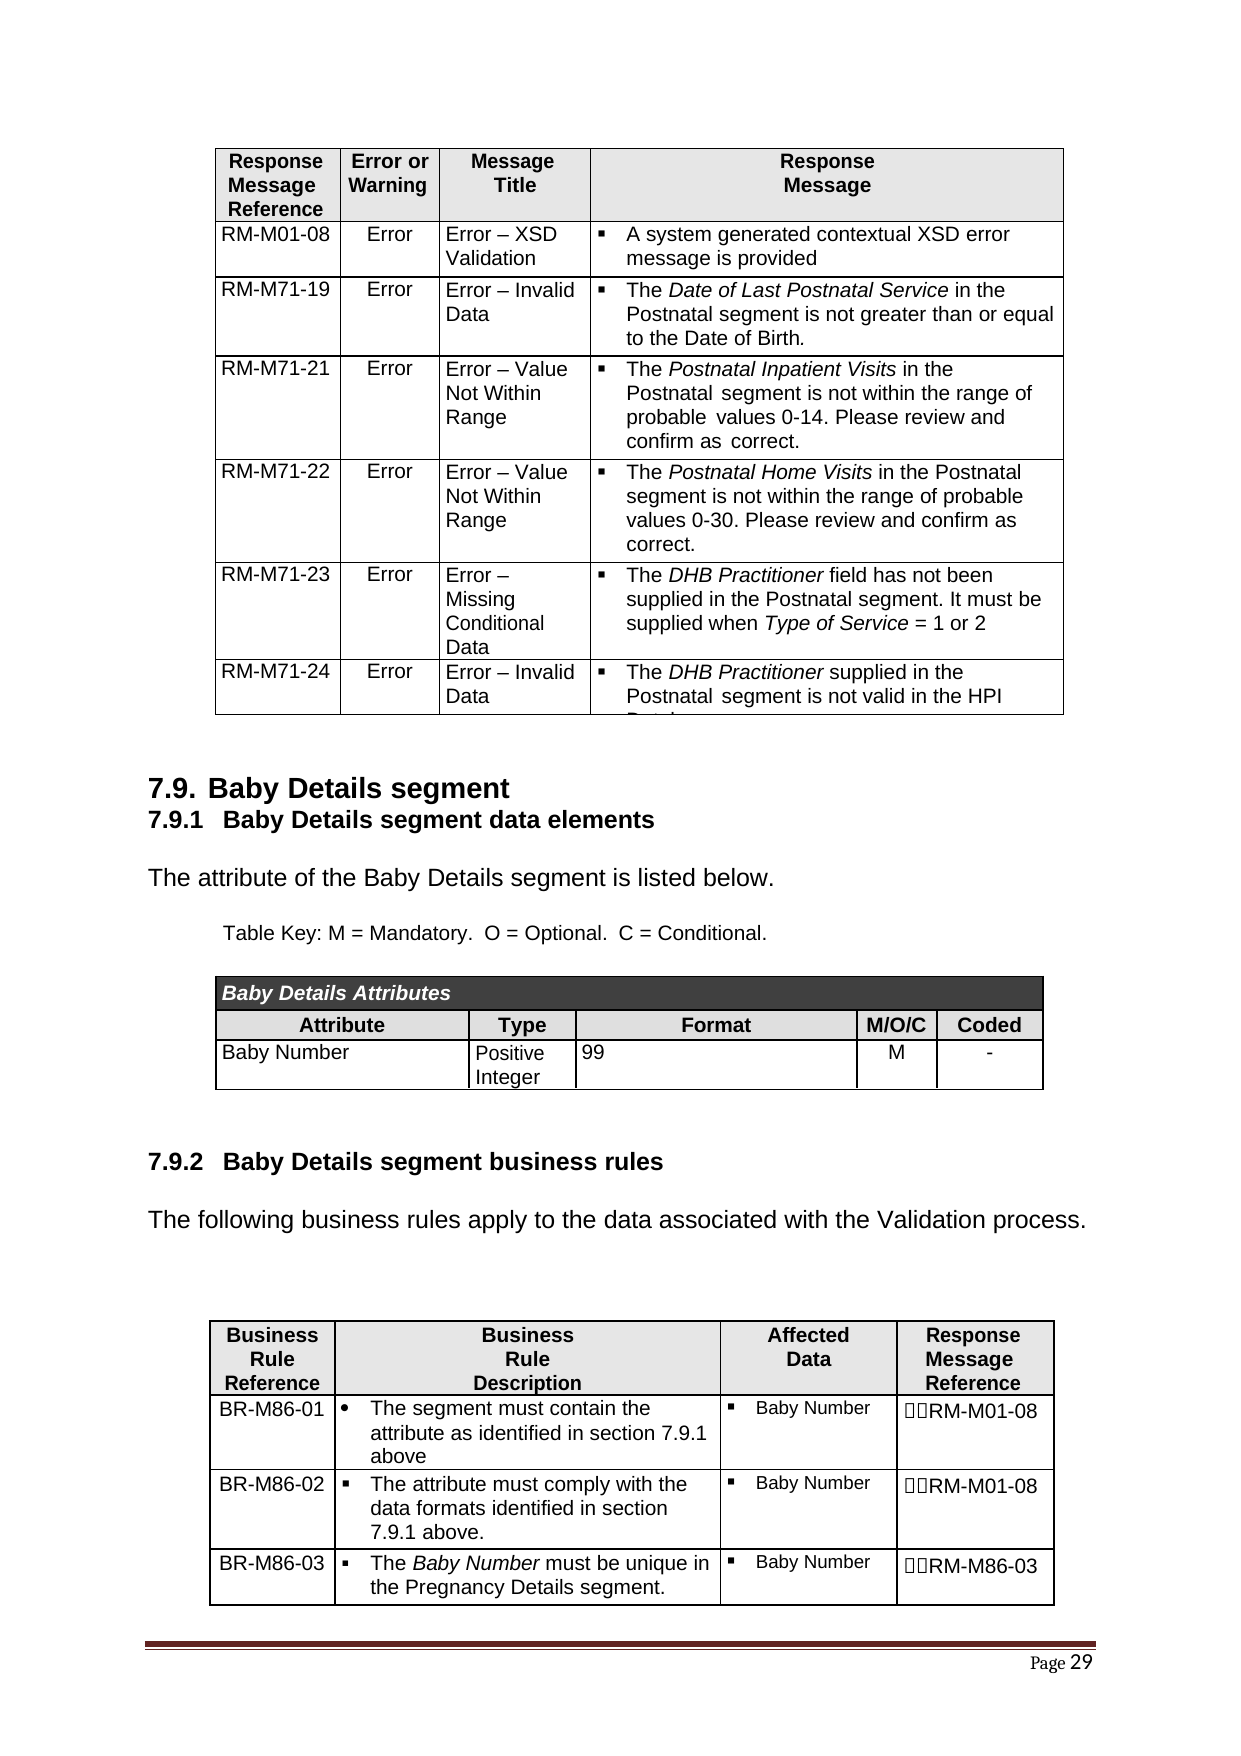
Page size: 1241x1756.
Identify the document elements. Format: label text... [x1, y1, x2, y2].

table_cell Type [470, 1011, 575, 1039]
table_cell Coded [938, 1011, 1042, 1039]
table_cell M/O/C [858, 1011, 936, 1039]
table_cell Error [341, 357, 439, 458]
table_cell Error [341, 460, 439, 562]
table_cell RM-M71-23 [216, 563, 340, 658]
table_cell The segment must contain the attribute as identified in section 7.9.1 above [336, 1396, 720, 1468]
table_cell RM-M71-24 [216, 660, 340, 714]
table_cell Error [341, 222, 439, 276]
table_cell Error – Value Not Within Range [440, 357, 590, 458]
table_cell Error – Value Not Within Range [440, 460, 590, 562]
table_cell RM-M71-22 [216, 460, 340, 562]
text The attribute of the Baby Details segment is listed below. [148, 863, 1111, 892]
table_cell BR-M86-03 [211, 1550, 334, 1604]
text Table Key: M = Mandatory. O = Optional. C = Conditional. [223, 921, 1111, 945]
text The following business rules apply to the data associated with the Validation process. [148, 1205, 1111, 1233]
table_cell The Postnatal Home Visits in the Postnatal segment is not within the range of probable values 0-30. Please review and confirm as correct. [591, 460, 1063, 562]
table_cell 99 [577, 1041, 856, 1088]
table_cell Error – XSD Validation [440, 222, 590, 276]
table_cell RM-M01-08 [898, 1470, 1053, 1548]
table_cell Error – Missing Conditional Data [440, 563, 590, 658]
table_header Response Message Reference [898, 1322, 1053, 1394]
table_cell Attribute [217, 1011, 468, 1039]
table_header Response Message [591, 149, 1063, 221]
table_cell M [858, 1041, 936, 1088]
table_cell BR-M86-01 [211, 1396, 334, 1468]
table_cell Baby Number [217, 1041, 468, 1088]
table_cell The attribute must comply with the data formats identified in section 7.9.1 above. [336, 1470, 720, 1548]
table_cell Error [341, 660, 439, 714]
table_header Message Title [440, 149, 590, 221]
table_cell BR-M86-02 [211, 1470, 334, 1548]
subtitle Baby Details segment data elements [148, 805, 1111, 834]
table_header Business Rule Reference [211, 1322, 334, 1394]
table_cell Error – Invalid Data [440, 660, 590, 714]
table_cell The Postnatal Inpatient Visits in the Postnatal segment is not within the range of probable values 0-14. Please review and confirm as correct. [591, 357, 1063, 458]
table_cell Error [341, 563, 439, 658]
table_cell Baby Number [721, 1550, 896, 1604]
table_cell Baby Number [721, 1396, 896, 1468]
table_cell Positive Integer [470, 1041, 575, 1088]
table_cell RM-M71-21 [216, 357, 340, 458]
subtitle Baby Details segment business rules [148, 1147, 1111, 1176]
table_cell The DHB Practitioner supplied in the Postnatal segment is not valid in the HPI Database. [591, 660, 1063, 714]
table_cell Format [577, 1011, 856, 1039]
table_cell Error – Invalid Data [440, 278, 590, 355]
table_cell RM-M86-03 [898, 1550, 1053, 1604]
subtitle Baby Details segment [148, 772, 1111, 805]
table_cell The Date of Last Postnatal Service in the Postnatal segment is not greater than or equal to the Date of Birth. [591, 278, 1063, 355]
table_header Error or Warning [341, 149, 439, 221]
table_cell The Baby Number must be unique in the Pregnancy Details segment. [336, 1550, 720, 1604]
table_header Affected Data [721, 1322, 896, 1394]
table_cell RM-M01-08 [216, 222, 340, 276]
table_cell RM-M01-08 [898, 1396, 1053, 1468]
table_cell Baby Number [721, 1470, 896, 1548]
table_header Baby Details Attributes [217, 977, 1042, 1009]
table_cell A system generated contextual XSD error message is provided [591, 222, 1063, 276]
table_header Business Rule Description [336, 1322, 720, 1394]
table_cell - [938, 1041, 1042, 1088]
table_header Response Message Reference [216, 149, 340, 221]
table_cell The DHB Practitioner field has not been supplied in the Postnatal segment. It must be supplied when Type of Service = 1 or 2 [591, 563, 1063, 658]
table_cell RM-M71-19 [216, 278, 340, 355]
table_cell Error [341, 278, 439, 355]
